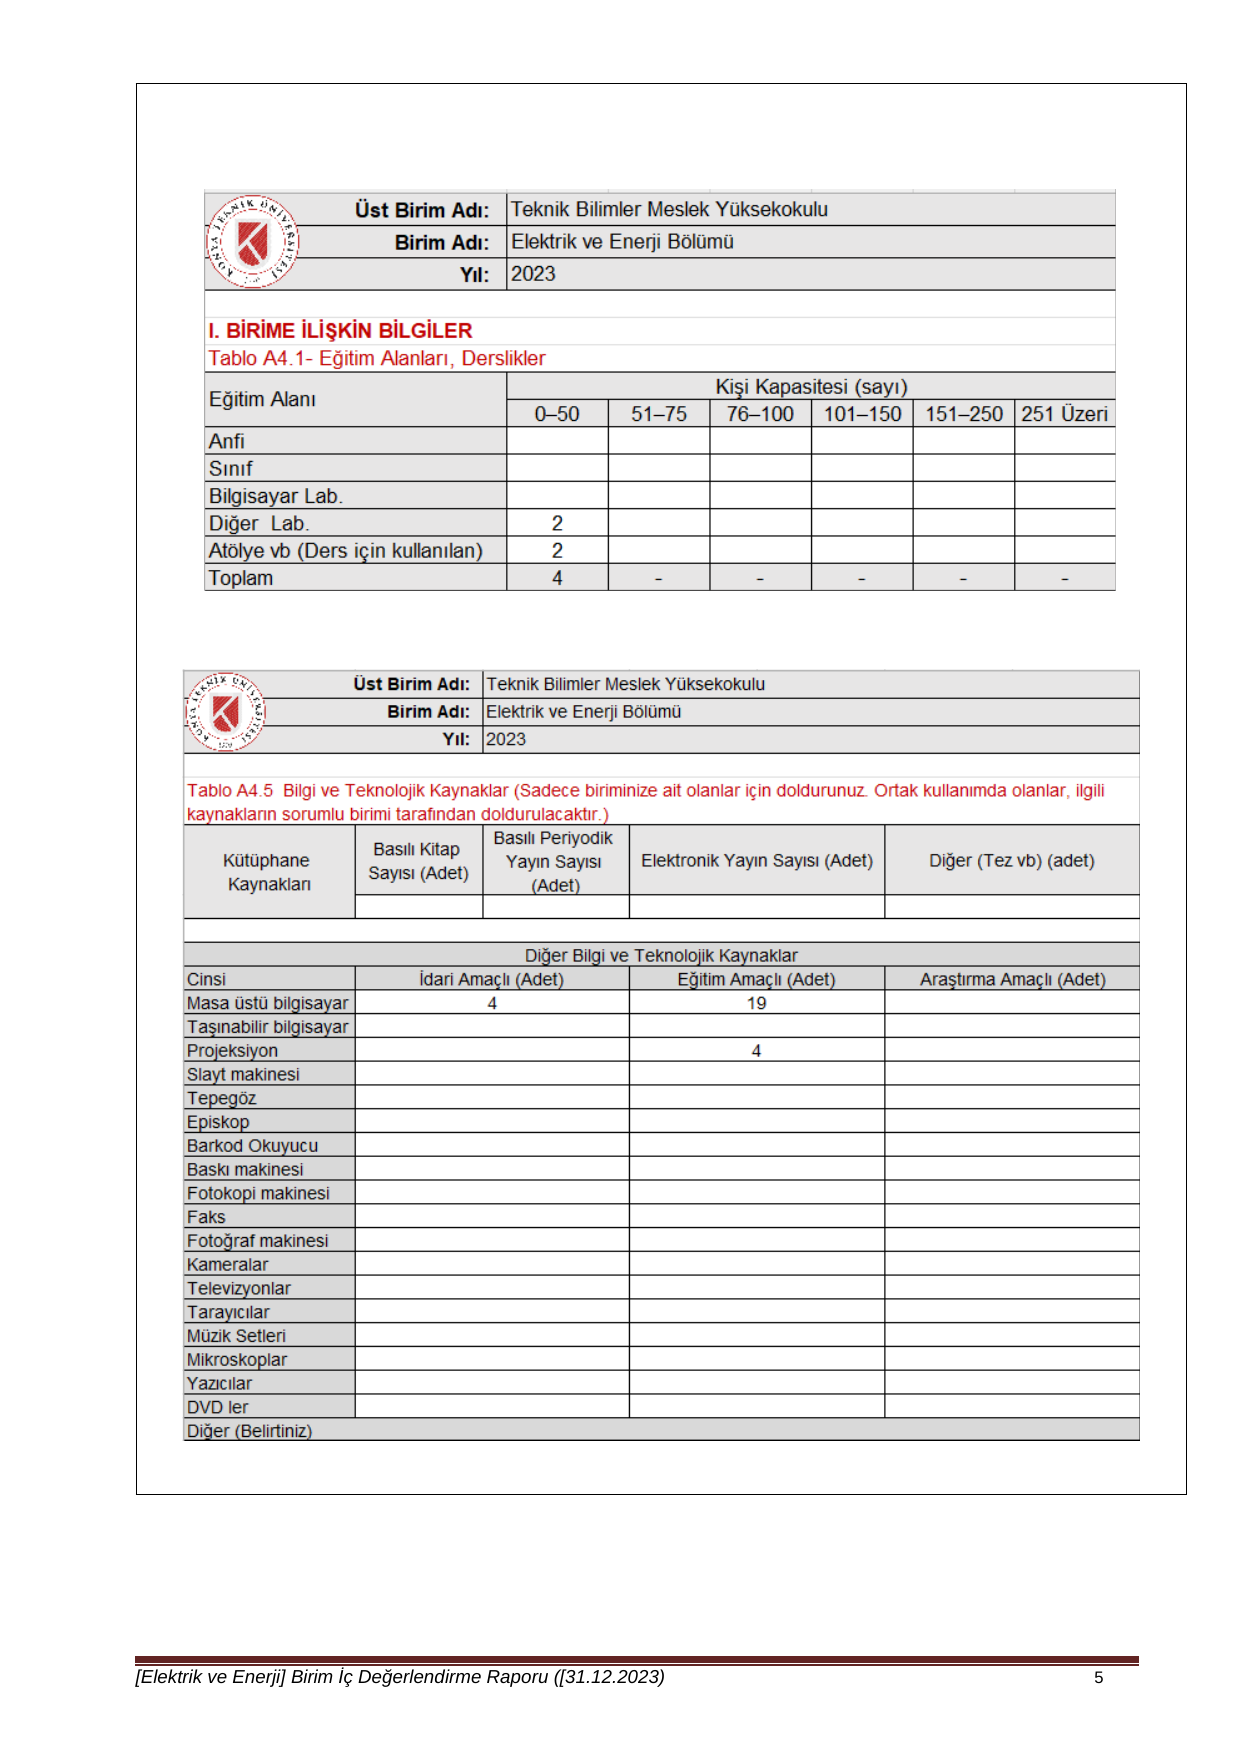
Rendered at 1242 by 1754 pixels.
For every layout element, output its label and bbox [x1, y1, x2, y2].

picture [204, 189, 1119, 591]
picture [182, 669, 1140, 1441]
table_cell [137, 84, 1186, 1493]
